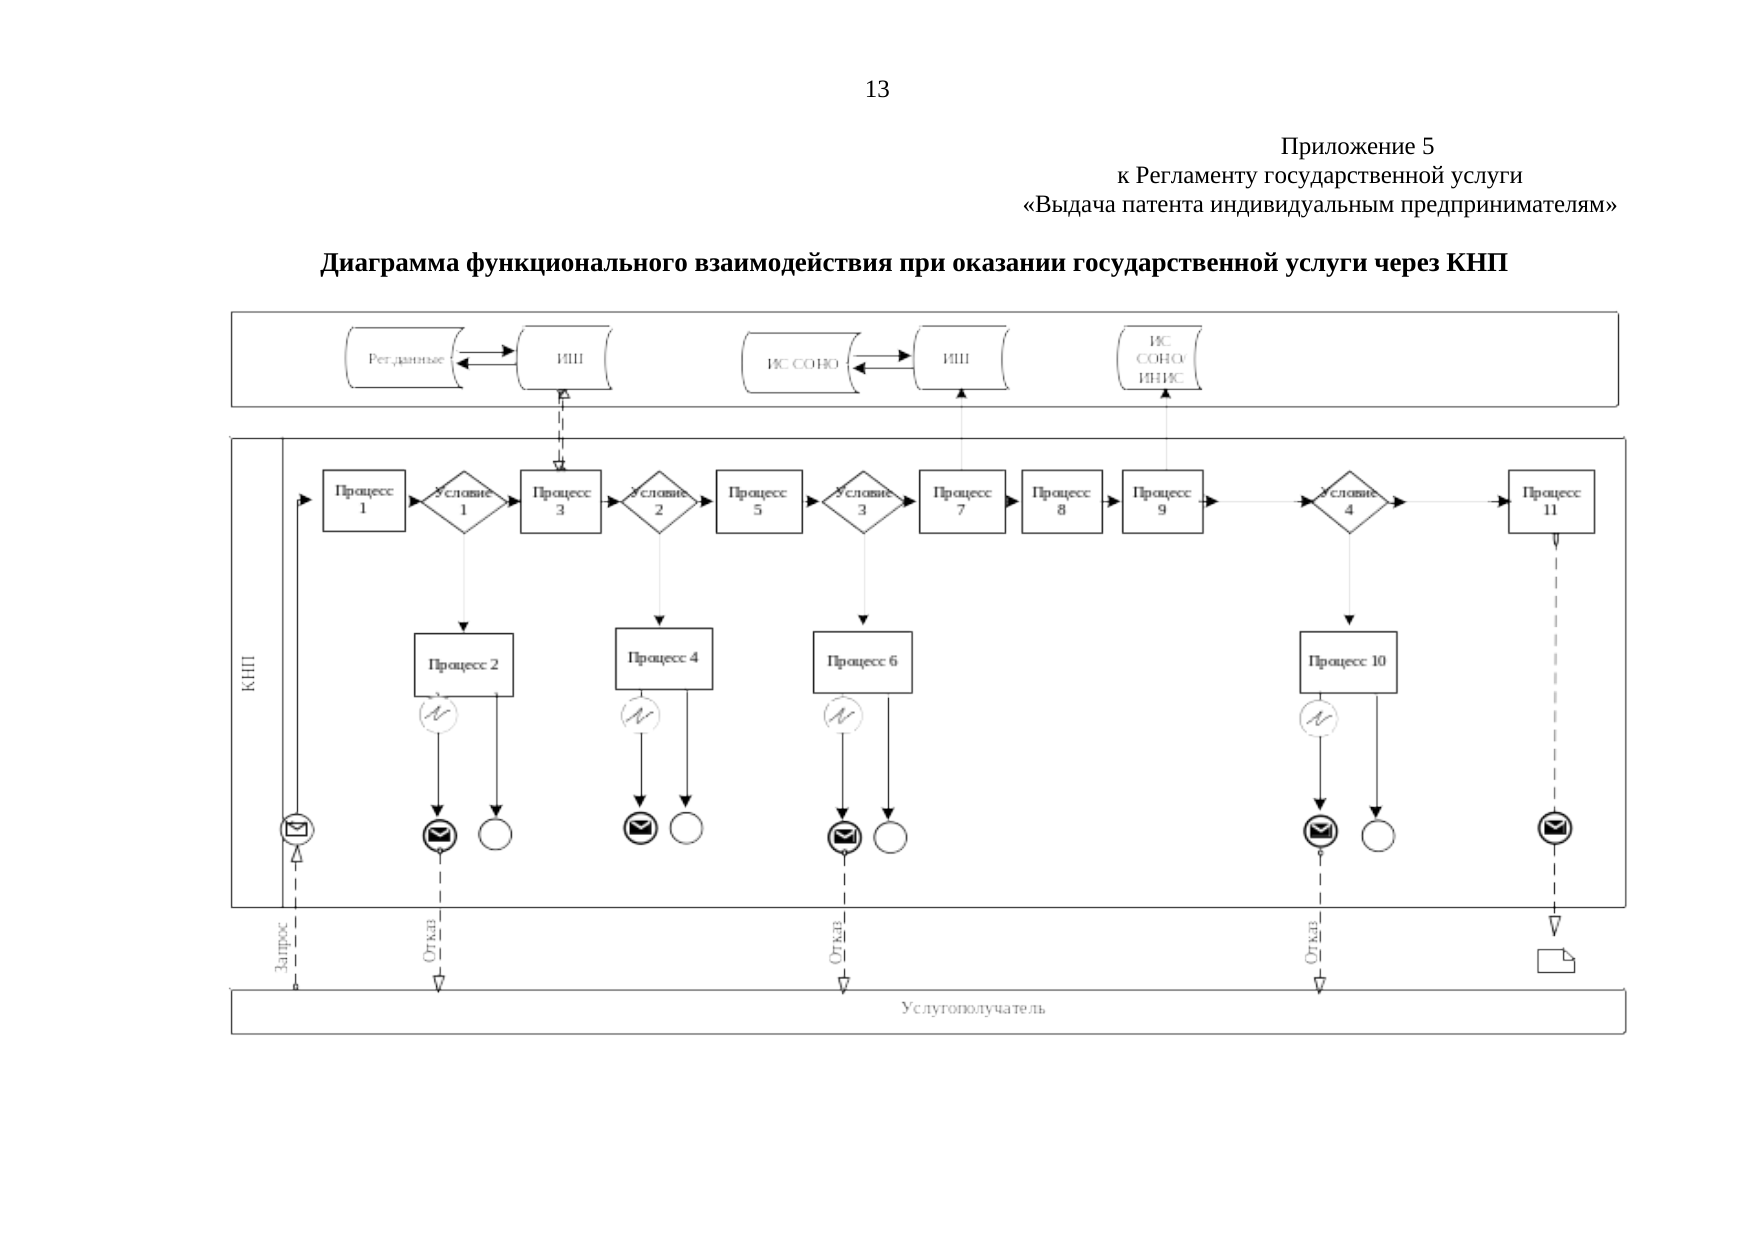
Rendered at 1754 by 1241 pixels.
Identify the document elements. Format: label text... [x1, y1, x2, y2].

text к Регламенту государственной услуги [945, 160, 1695, 189]
text Диаграмма функционального взаимодействия при оказании государственной услуги через КНП [59, 246, 1695, 277]
text Приложение 5 [945, 131, 1695, 160]
text «Выдача патента индивидуальным предпринимателям» [945, 189, 1695, 218]
